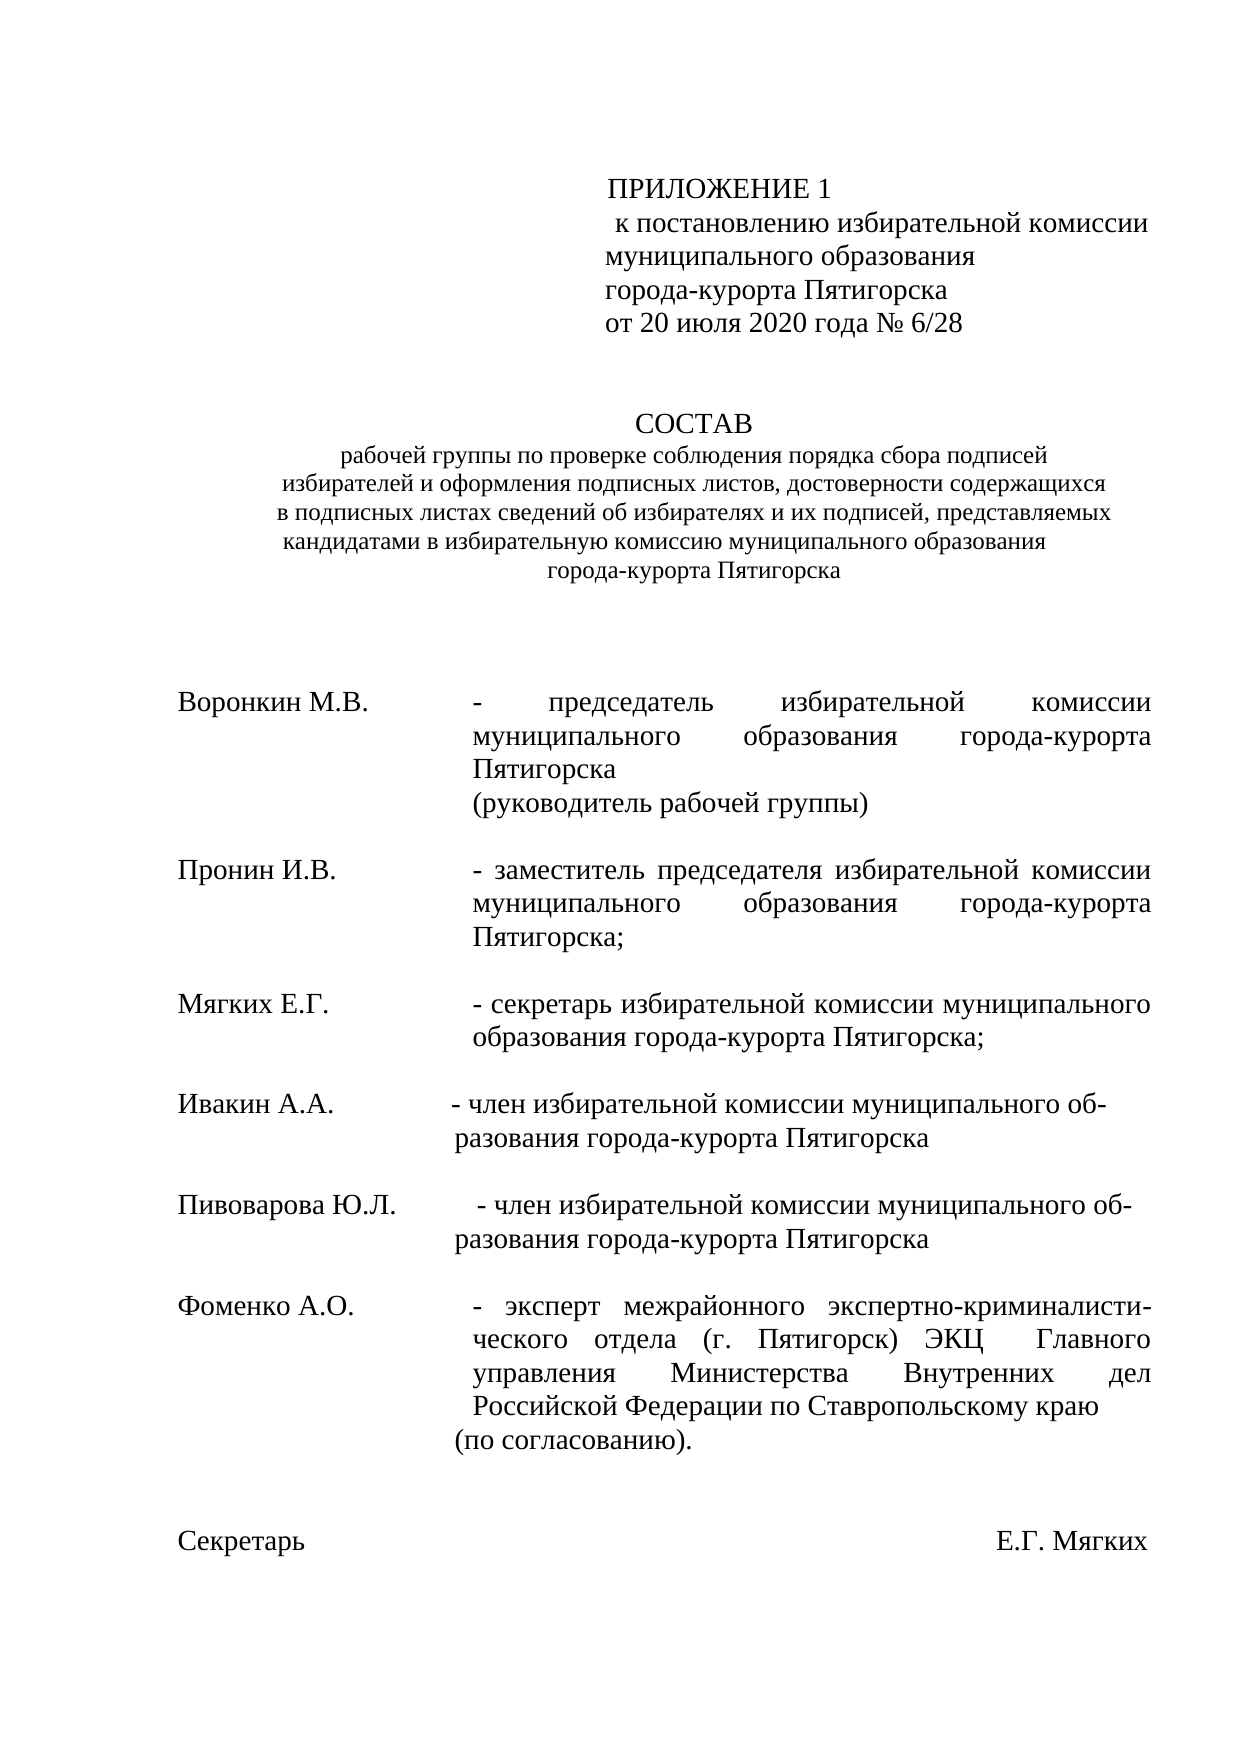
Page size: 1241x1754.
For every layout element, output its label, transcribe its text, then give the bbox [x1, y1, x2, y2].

text Секретарь Е.Г. Мягких [177, 1523, 1152, 1556]
text СОСТАВ [177, 406, 1152, 440]
text к постановлению избирательной комиссии [472, 205, 1152, 238]
text Мягких Е.Г. - секретарь избирательной комиссии муниципального образования города-курорта Пятигорска; [177, 986, 1152, 1053]
text Пронин И.В. - заместитель председателя избирательной комиссии муниципального образования города-курорта Пятигорска; [177, 852, 1152, 952]
text Воронкин М.В. - председатель избирательной комиссии муниципального образования города-курорта Пятигорска [177, 684, 1152, 785]
text муниципального образования [561, 238, 1152, 272]
text (по согласованию). [177, 1422, 1152, 1456]
text города-курорта Пятигорска [561, 272, 1152, 306]
text в подписных листах сведений об избирателях и их подписей, представляемых кандидатами в избирательную комиссию муниципального образования [177, 497, 1152, 555]
text города-курорта Пятигорска [177, 555, 1152, 583]
text рабочей группы по проверке соблюдения порядка сбора подписей [177, 440, 1152, 468]
text разования города-курорта Пятигорска [177, 1221, 1152, 1254]
text от 20 июля 2020 года № 6/28 [561, 306, 1152, 339]
text избирателей и оформления подписных листов, достоверности содержащихся [177, 468, 1152, 497]
text (руководитель рабочей группы) [472, 785, 1152, 818]
text разования города-курорта Пятигорска [177, 1120, 1152, 1154]
text Пивоварова Ю.Л. - член избирательной комиссии муниципального об- [177, 1187, 1152, 1221]
text Ивакин А.А. - член избирательной комиссии муниципального об- [177, 1087, 1152, 1120]
text ПРИЛОЖЕНИЕ 1 [177, 171, 1152, 205]
text Фоменко А.О. - эксперт межрайонного экспертно-криминалисти- ческого отдела (г. Пятигорск) ЭКЦ Главного управления Министерства Внутренних дел Российской Федерации по Ставропольскому краю [177, 1288, 1152, 1422]
